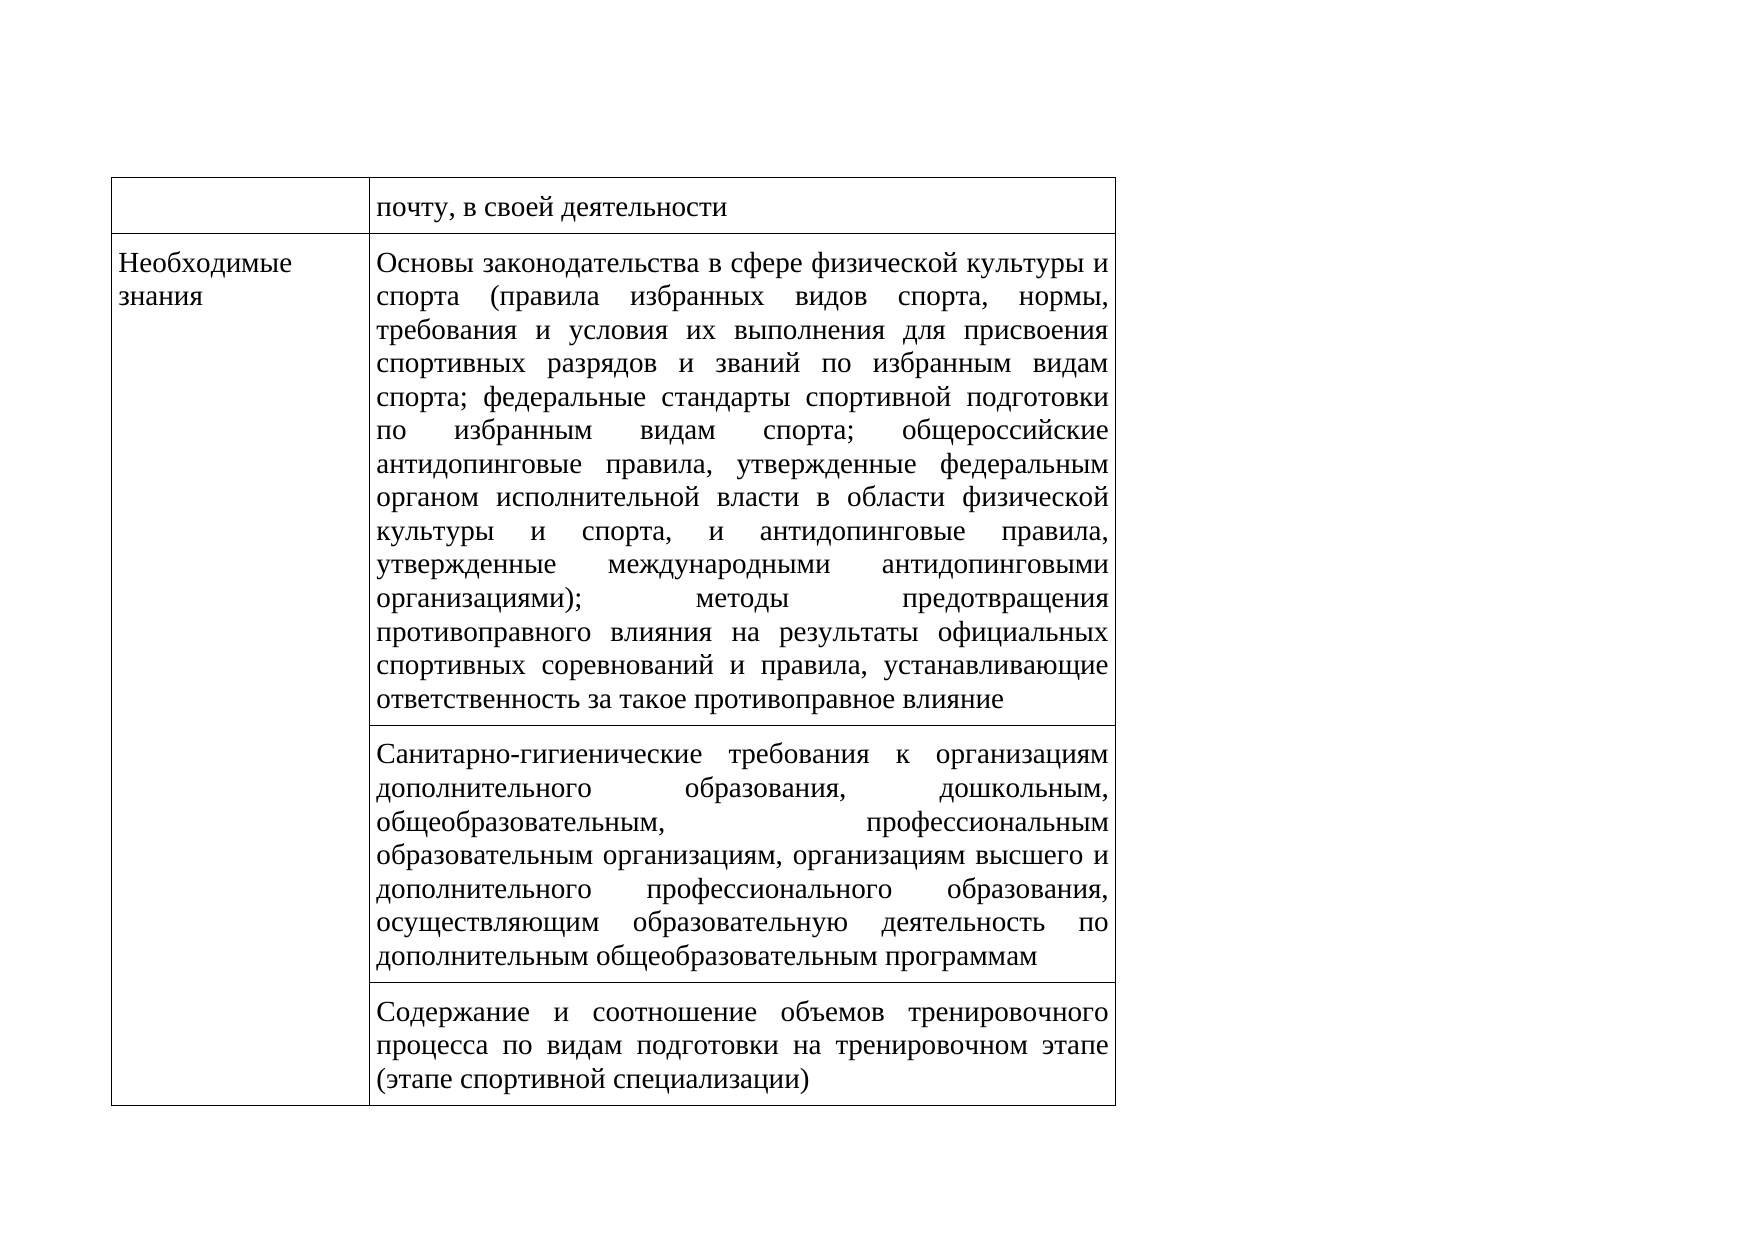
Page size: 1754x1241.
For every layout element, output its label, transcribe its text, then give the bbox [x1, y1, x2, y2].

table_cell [370, 178, 1115, 233]
table_cell Содержание и соотношение объемов тренировочного процесса по видам подготовки на тренировочном этапе (этапе спортивной специализации) [370, 983, 1115, 1105]
table_cell Основы законодательства в сфере физической культуры и спорта (правила избранных видов спорта, нормы, требования и условия их выполнения для присвоения спортивных разрядов и званий по избранным видам спорта; федеральные стандарты спортивной подготовки по избранным видам спорта; общероссийские антидопинговые правила, утвержденные федеральным органом исполнительной власти в области физической культуры и спорта, и антидопинговые правила, утвержденные международными антидопинговыми организациями); методы предотвращения противоправного влияния на результаты официальных спортивных соревнований и правила, устанавливающие ответственность за такое противоправное влияние [370, 234, 1115, 725]
table_cell Санитарно-гигиенические требования к организациям дополнительного образования, дошкольным, общеобразовательным, профессиональным образовательным организациям, организациям высшего и дополнительного профессионального образования, осуществляющим образовательную деятельность по дополнительным общеобразовательным программам [370, 726, 1115, 982]
table_cell Необходимые знания [112, 234, 369, 1105]
